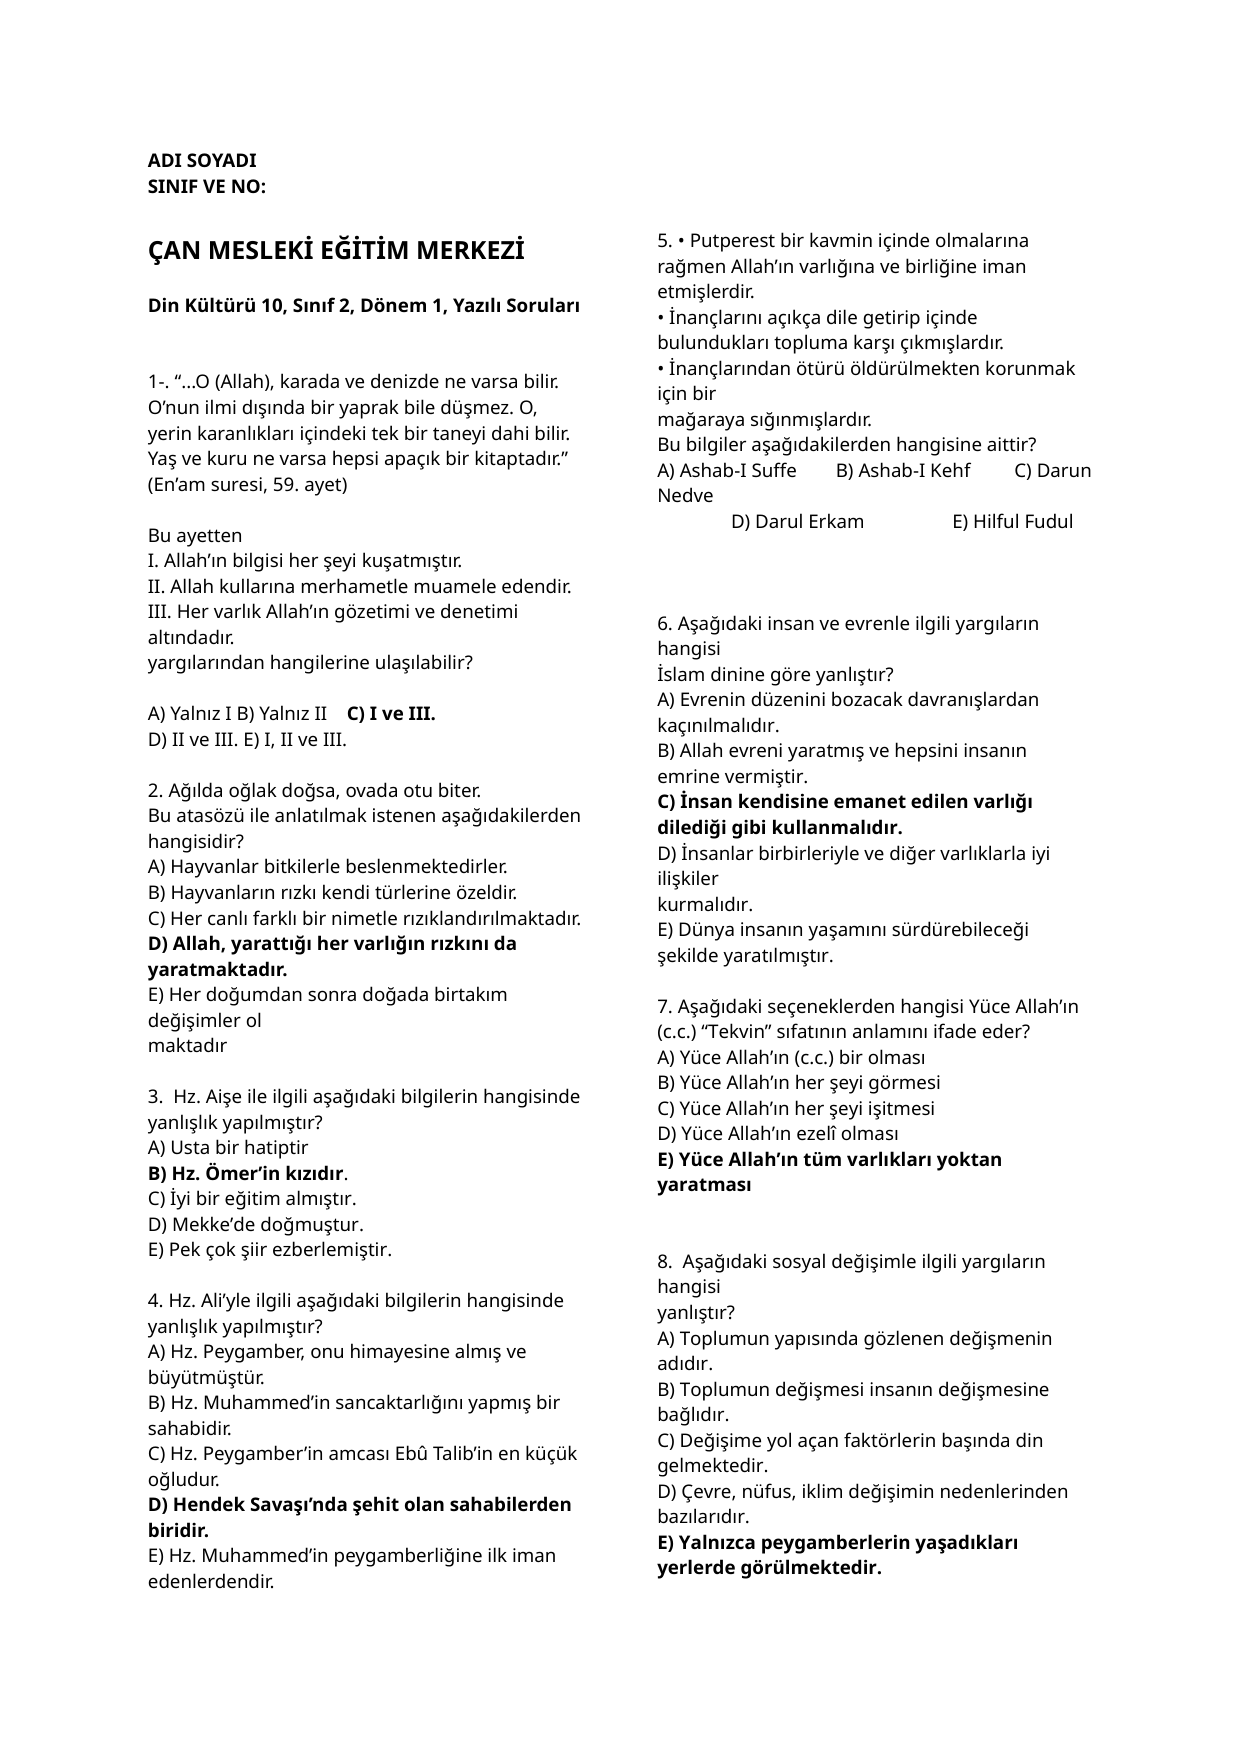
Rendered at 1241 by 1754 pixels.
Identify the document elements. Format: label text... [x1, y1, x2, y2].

text Bu bilgiler aşağıdakilerden hangisine aittir? [657, 432, 1093, 457]
text kurmalıdır. [657, 891, 1093, 916]
text B) Hz. Ömer’in kızıdır. [148, 1160, 583, 1186]
text 7. Aşağıdaki seçeneklerden hangisi Yüce Allah’ın (c.c.) “Tekvin” sıfatının anlamını ifade eder? [657, 993, 1093, 1044]
text C) Değişime yol açan faktörlerin başında din gelmektedir. [657, 1427, 1093, 1478]
text • İnançlarını açıkça dile getirip içinde bulundukları topluma karşı çıkmışlardır. [657, 304, 1093, 355]
text II. Allah kullarına merhametle muamele edendir. [148, 573, 583, 598]
text 5. • Putperest bir kavmin içinde olmalarına rağmen Allah’ın varlığına ve birliğine iman etmişlerdir. [657, 227, 1093, 304]
text mağaraya sığınmışlardır. [657, 406, 1093, 432]
text C) Her canlı farklı bir nimetle rızıklandırılmaktadır. [148, 905, 583, 930]
text B) Toplumun değişmesi insanın değişmesine bağlıdır. [657, 1376, 1093, 1427]
text hangisidir? [148, 828, 583, 854]
text yanlıştır? [657, 1299, 1093, 1325]
text Bu ayetten [148, 522, 583, 547]
text A) Toplumun yapısında gözlenen değişmenin adıdır. [657, 1325, 1093, 1376]
text A) Yüce Allah’ın (c.c.) bir olması [657, 1044, 1093, 1069]
text ADI SOYADI [148, 148, 583, 173]
text E) Dünya insanın yaşamını sürdürebileceği şekilde yaratılmıştır. [657, 916, 1093, 967]
text I. Allah’ın bilgisi her şeyi kuşatmıştır. [148, 547, 583, 573]
text D) Çevre, nüfus, iklim değişimin nedenlerinden bazılarıdır. [657, 1478, 1093, 1529]
text 2. Ağılda oğlak doğsa, ovada otu biter. [148, 777, 583, 803]
text C) Hz. Peygamber’in amcası Ebû Talib’in en küçük oğludur. [148, 1441, 583, 1492]
text E) Hz. Muhammed’in peygamberliğine ilk iman edenlerdendir. [148, 1543, 583, 1594]
text 4. Hz. Ali’yle ilgili aşağıdaki bilgilerin hangisinde yanlışlık yapılmıştır? [148, 1288, 583, 1339]
text A) Usta bir hatiptir [148, 1134, 583, 1160]
text B) Hayvanların rızkı kendi türlerine özeldir. [148, 879, 583, 905]
text İslam dinine göre yanlıştır? [657, 661, 1093, 687]
text A) Ashab-I Suffe B) Ashab-I Kehf C) Darun Nedve [657, 457, 1093, 508]
text D) Mekke’de doğmuştur. [148, 1211, 583, 1237]
text 1-. “...O (Allah), karada ve denizde ne varsa bilir. O’nun ilmi dışında bir yaprak bile düşmez. O, yerin karanlıkları içindeki tek bir taneyi dahi bilir. Yaş ve kuru ne varsa hepsi apaçık bir kitaptadır.” (En’am suresi, 59. ayet) [148, 369, 583, 496]
text A) Hayvanlar bitkilerle beslenmektedirler. [148, 854, 583, 879]
text A) Hz. Peygamber, onu himayesine almış ve büyütmüştür. [148, 1339, 583, 1390]
text B) Yüce Allah’ın her şeyi görmesi [657, 1069, 1093, 1095]
text E) Yalnızca peygamberlerin yaşadıkları yerlerde görülmektedir. [657, 1529, 1093, 1580]
text D) Allah, yarattığı her varlığın rızkını da yaratmaktadır. [148, 930, 583, 981]
text • İnançlarından ötürü öldürülmekten korunmak için bir [657, 355, 1093, 406]
text 3. Hz. Aişe ile ilgili aşağıdaki bilgilerin hangisinde yanlışlık yapılmıştır? [148, 1083, 583, 1134]
text D) Hendek Savaşı’nda şehit olan sahabilerden biridir. [148, 1492, 583, 1543]
text 6. Aşağıdaki insan ve evrenle ilgili yargıların hangisi [657, 610, 1093, 661]
text III. Her varlık Allah’ın gözetimi ve denetimi altındadır. [148, 598, 583, 649]
text yargılarından hangilerine ulaşılabilir? [148, 649, 583, 675]
text C) İnsan kendisine emanet edilen varlığı dilediği gibi kullanmalıdır. [657, 789, 1093, 840]
text Bu atasözü ile anlatılmak istenen aşağıdakilerden [148, 803, 583, 828]
text B) Hz. Muhammed’in sancaktarlığını yapmış bir sahabidir. [148, 1390, 583, 1441]
text E) Pek çok şiir ezberlemiştir. [148, 1237, 583, 1262]
text SINIF VE NO: [148, 173, 583, 199]
text D) II ve III. E) I, II ve III. [148, 726, 583, 752]
text D) İnsanlar birbirleriyle ve diğer varlıklarla iyi ilişkiler [657, 840, 1093, 891]
text C) İyi bir eğitim almıştır. [148, 1186, 583, 1211]
text maktadır [148, 1032, 583, 1058]
text E) Her doğumdan sonra doğada birtakım değişimler ol [148, 981, 583, 1032]
text Din Kültürü 10, Sınıf 2, Dönem 1, Yazılı Soruları [148, 292, 583, 318]
text D) Darul Erkam E) Hilful Fudul [657, 508, 1093, 534]
text A) Yalnız I B) Yalnız II C) I ve III. [148, 701, 583, 726]
text E) Yüce Allah’ın tüm varlıkları yoktan yaratması [657, 1146, 1093, 1197]
text C) Yüce Allah’ın her şeyi işitmesi [657, 1095, 1093, 1121]
text D) Yüce Allah’ın ezelî olması [657, 1121, 1093, 1146]
text ÇAN MESLEKİ EĞİTİM MERKEZİ [148, 233, 583, 267]
text A) Evrenin düzenini bozacak davranışlardan kaçınılmalıdır. [657, 687, 1093, 738]
text B) Allah evreni yaratmış ve hepsini insanın emrine vermiştir. [657, 738, 1093, 789]
text 8. Aşağıdaki sosyal değişimle ilgili yargıların hangisi [657, 1248, 1093, 1299]
